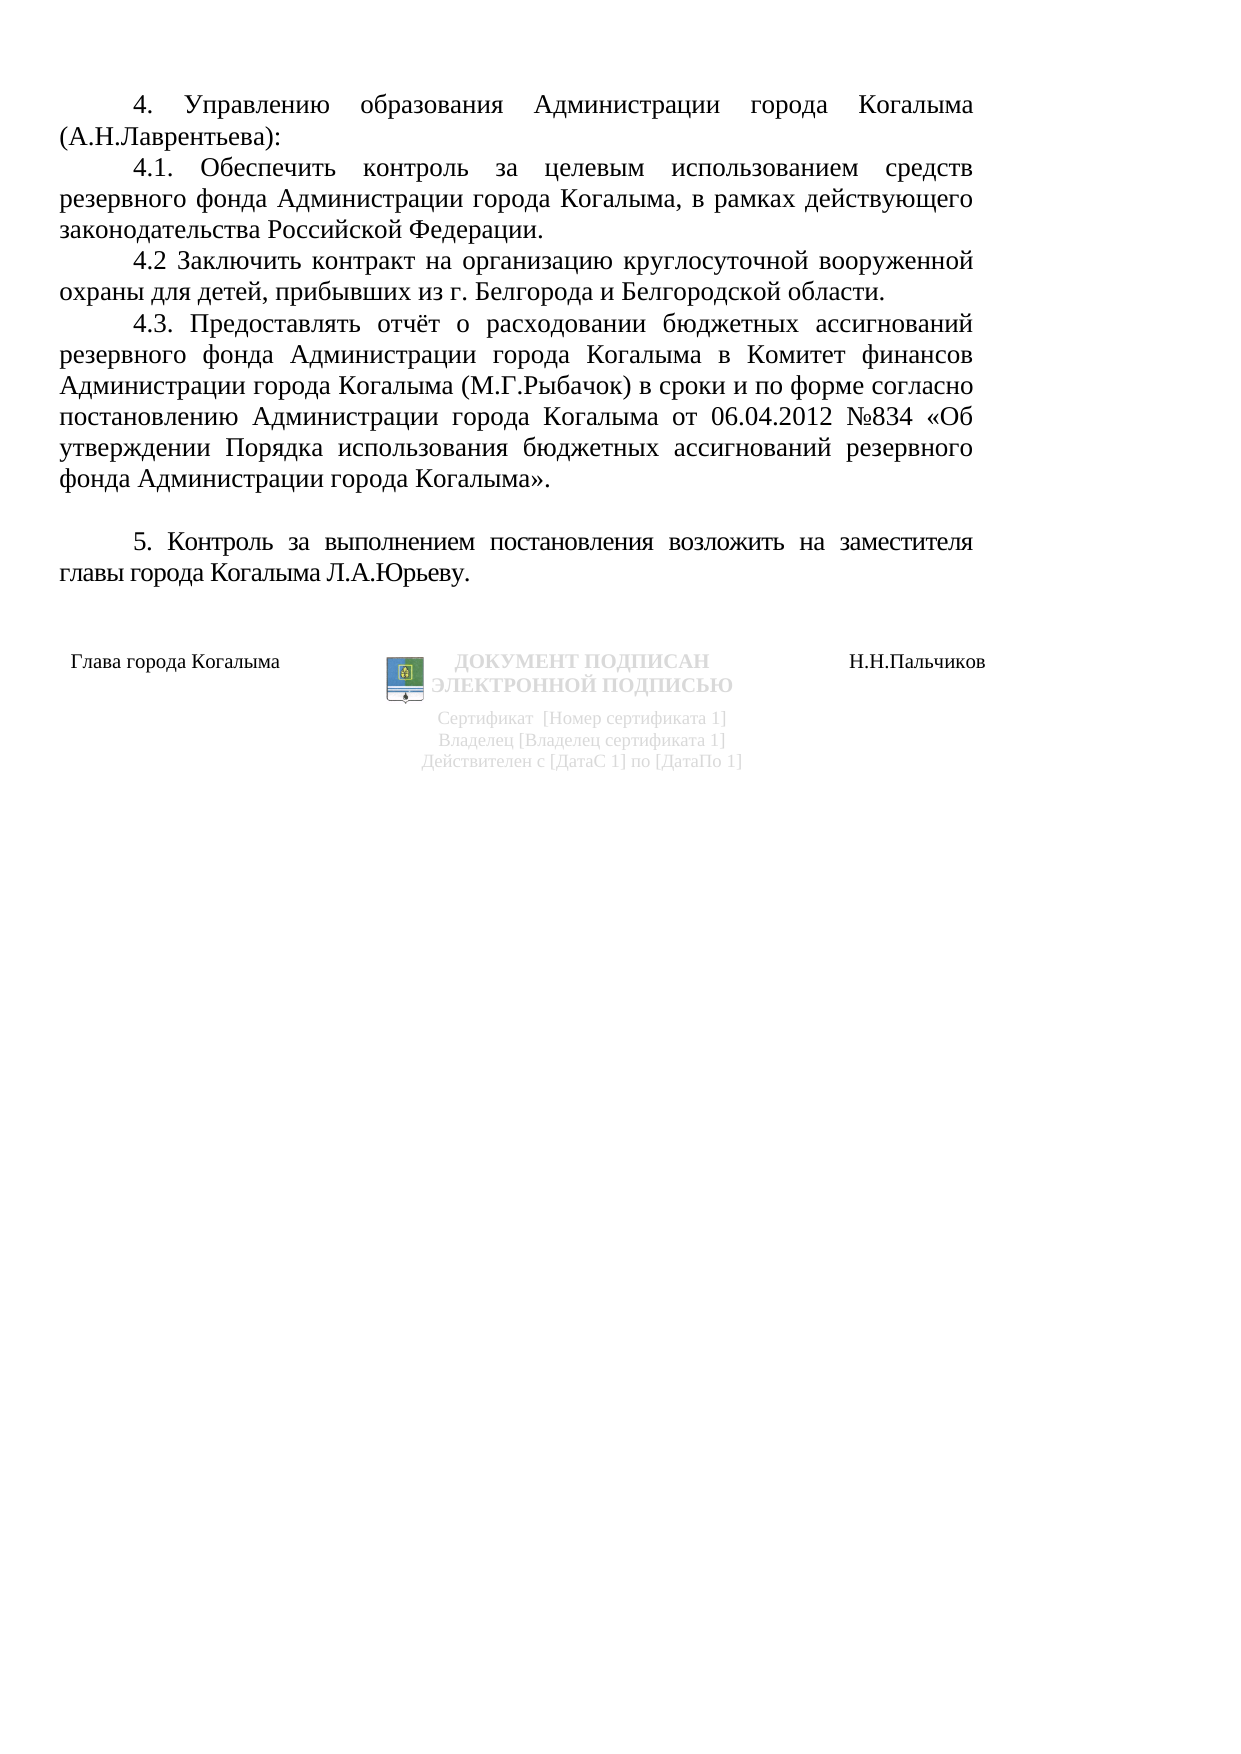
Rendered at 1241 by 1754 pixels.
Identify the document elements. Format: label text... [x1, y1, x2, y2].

text 5. Контроль за выполнением постановления возложить на заместителя главы города Когалыма Л.А.Юрьеву. [59, 525, 974, 587]
text 4. Управлению образования Администрации города Когалыма (А.Н.Лаврентьева): [59, 89, 974, 151]
table_header [372, 649, 794, 772]
table_header [794, 649, 997, 772]
text 4.2 Заключить контракт на организацию круглосуточной вооруженной охраны для детей, прибывших из г. Белгорода и Белгородской области. [59, 244, 974, 307]
picture [386, 657, 424, 704]
table_header [59, 649, 372, 772]
text 4.1. Обеспечить контроль за целевым использованием средств резервного фонда Администрации города Когалыма, в рамках действующего законодательства Российской Федерации. [59, 151, 974, 244]
text 4.3. Предоставлять отчёт о расходовании бюджетных ассигнований резервного фонда Администрации города Когалыма в Комитет финансов Администрации города Когалыма (М.Г.Рыбачок) в сроки и по форме согласно постановлению Администрации города Когалыма от 06.04.2012 №834 «Об утверждении Порядка использования бюджетных ассигнований резервного фонда Администрации города Когалыма». [59, 307, 974, 493]
